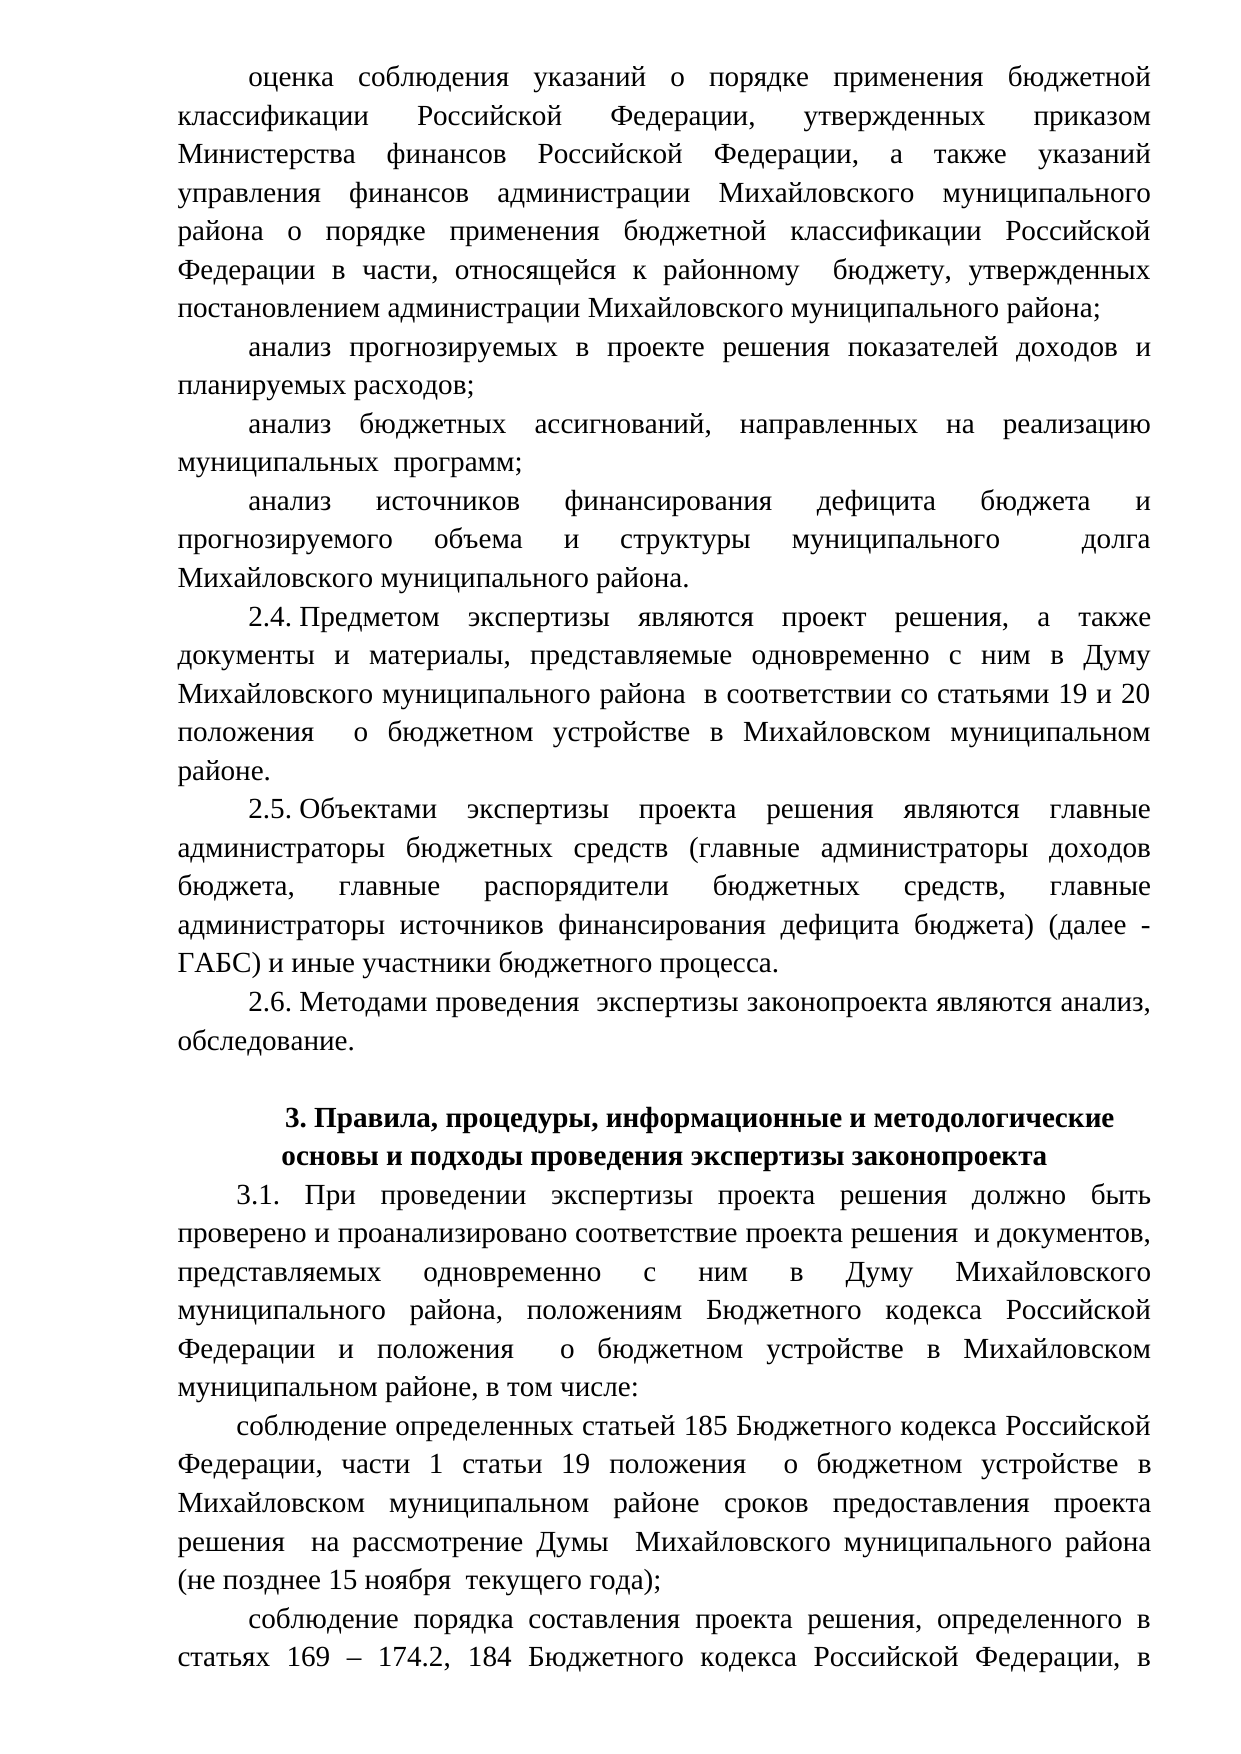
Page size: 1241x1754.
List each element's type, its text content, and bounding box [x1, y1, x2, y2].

text 2.5. Объектами экспертизы проекта решения являются главные администраторы бюджетных средств (главные администраторы доходов бюджета, главные распорядители бюджетных средств, главные администраторы источников финансирования дефицита бюджета) (далее - ГАБС) и иные участники бюджетного процесса. [177, 791, 1152, 979]
text 3. Правила, процедуры, информационные и методологические основы и подходы проведения экспертизы законопроекта [177, 1100, 1152, 1172]
text анализ источников финансирования дефицита бюджета и прогнозируемого объема и структуры муниципального долга Михайловского муниципального района. [177, 483, 1152, 594]
text 2.6. Методами проведения экспертизы законопроекта являются анализ, обследование. [177, 984, 1152, 1056]
text анализ бюджетных ассигнований, направленных на реализацию муниципальных программ; [177, 406, 1152, 478]
text анализ прогнозируемых в проекте решения показателей доходов и планируемых расходов; [177, 329, 1152, 401]
text соблюдение определенных статьей 185 Бюджетного кодекса Российской Федерации, части 1 статьи 19 положения о бюджетном устройстве в Михайловском муниципальном районе сроков предоставления проекта решения на рассмотрение Думы Михайловского муниципального района (не позднее 15 ноября текущего года); [177, 1408, 1152, 1596]
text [177, 1601, 1152, 1673]
text оценка соблюдения указаний о порядке применения бюджетной классификации Российской Федерации, утвержденных приказом Министерства финансов Российской Федерации, а также указаний управления финансов администрации Михайловского муниципального района о порядке применения бюджетной классификации Российской Федерации в части, относящейся к районному бюджету, утвержденных постановлением администрации Михайловского муниципального района; [177, 59, 1152, 324]
text 2.4. Предметом экспертизы являются проект решения, а также документы и материалы, представляемые одновременно с ним в Думу Михайловского муниципального района в соответствии со статьями 19 и 20 положения о бюджетном устройстве в Михайловском муниципальном районе. [177, 599, 1152, 786]
text 3.1. При проведении экспертизы проекта решения должно быть проверено и проанализировано соответствие проекта решения и документов, представляемых одновременно с ним в Думу Михайловского муниципального района, положениям Бюджетного кодекса Российской Федерации и положения о бюджетном устройстве в Михайловском муниципальном районе, в том числе: [177, 1177, 1152, 1403]
